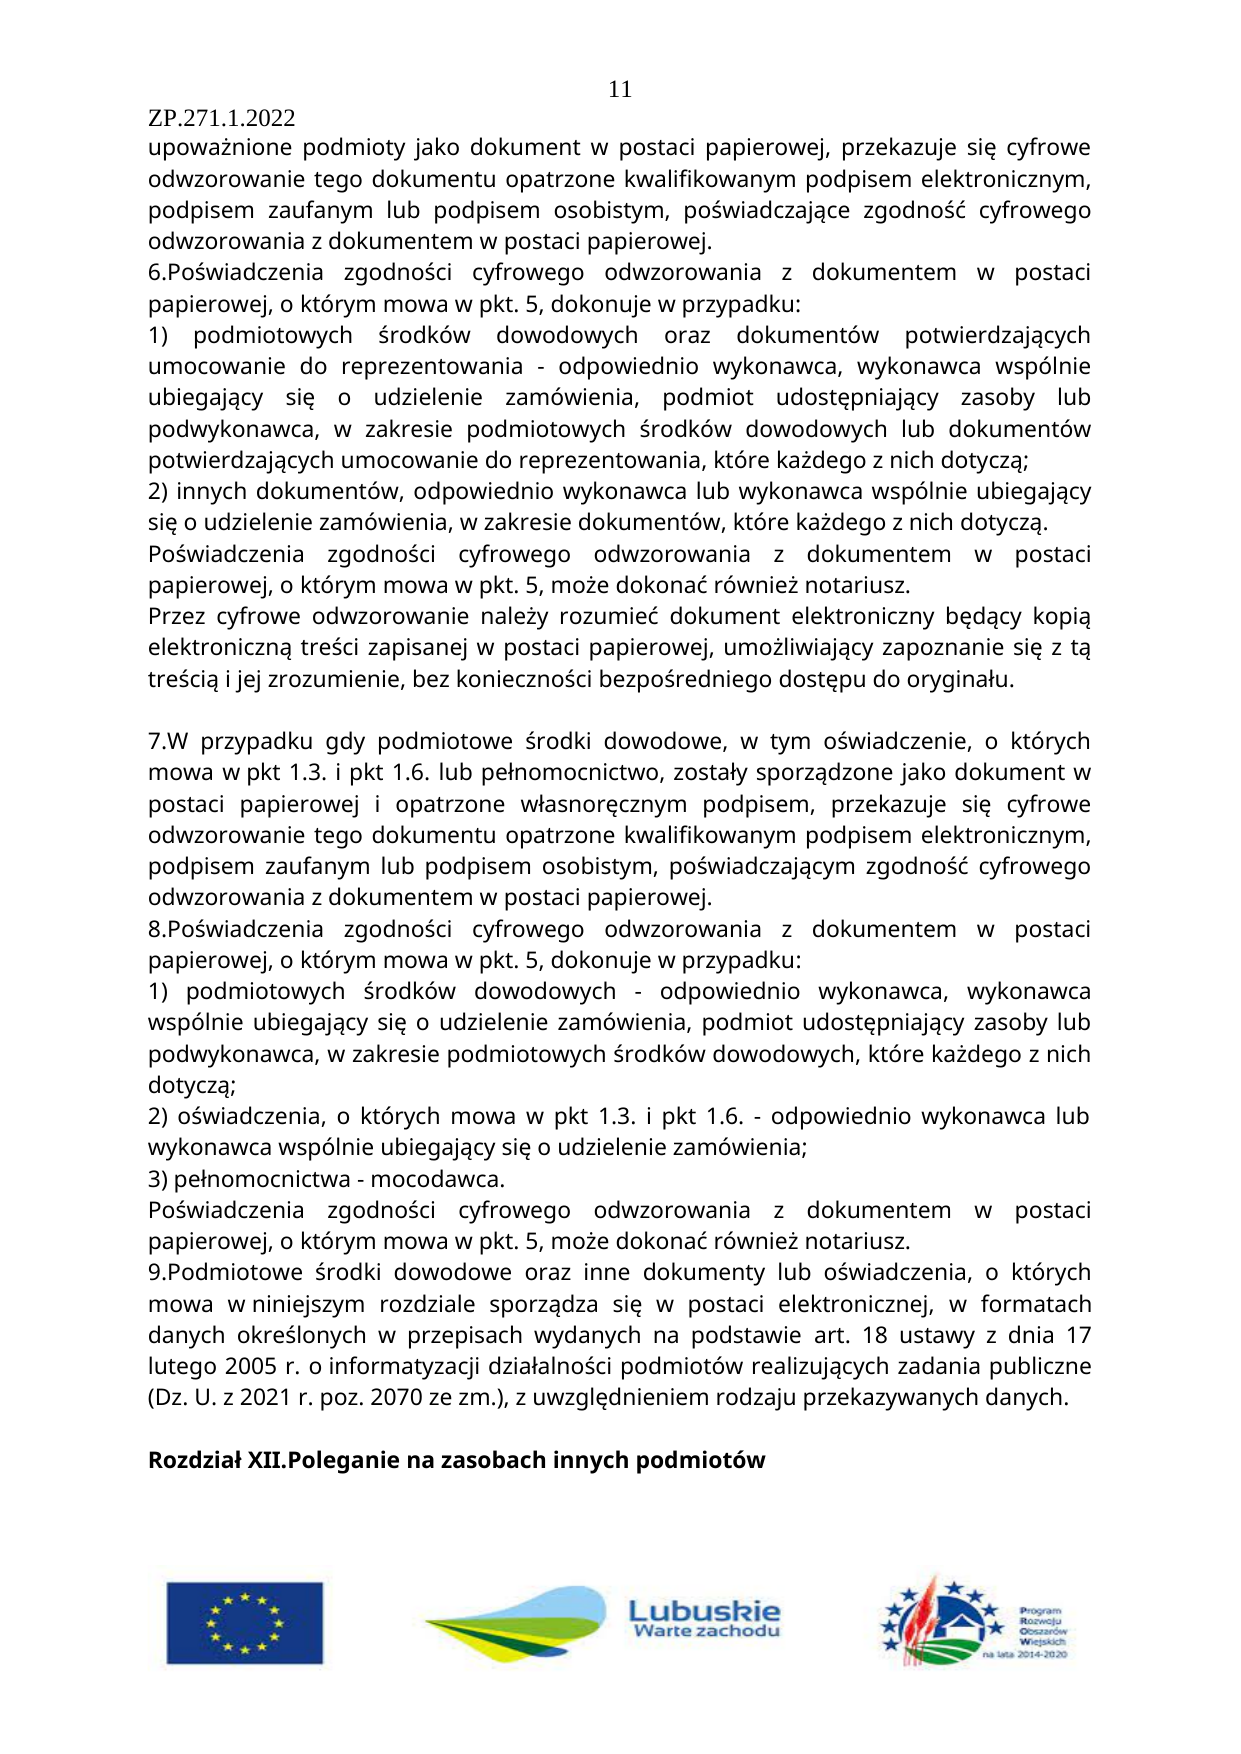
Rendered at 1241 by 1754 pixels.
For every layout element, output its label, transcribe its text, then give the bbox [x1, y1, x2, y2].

text Poświadczenia zgodności cyfrowego odwzorowania z dokumentem w postaci papierowej, o którym mowa w pkt. 5, może dokonać również notariusz. [148, 538, 1092, 600]
text 1) podmiotowych środków dowodowych oraz dokumentów potwierdzających umocowanie do reprezentowania - odpowiednio wykonawca, wykonawca wspólnie ubiegający się o udzielenie zamówienia, podmiot udostępniający zasoby lub podwykonawca, w zakresie podmiotowych środków dowodowych lub dokumentów potwierdzających umocowanie do reprezentowania, które każdego z nich dotyczą; [148, 319, 1092, 475]
text 1) podmiotowych środków dowodowych - odpowiednio wykonawca, wykonawca wspólnie ubiegający się o udzielenie zamówienia, podmiot udostępniający zasoby lub podwykonawca, w zakresie podmiotowych środków dowodowych, które każdego z nich dotyczą; [148, 975, 1092, 1100]
text Poświadczenia zgodności cyfrowego odwzorowania z dokumentem w postaci papierowej, o którym mowa w pkt. 5, może dokonać również notariusz. [148, 1194, 1092, 1256]
text Przez cyfrowe odwzorowanie należy rozumieć dokument elektroniczny będący kopią elektroniczną treści zapisanej w postaci papierowej, umożliwiający zapoznanie się z tą treścią i jej zrozumienie, bez konieczności bezpośredniego dostępu do oryginału. [148, 600, 1092, 694]
text 6.Poświadczenia zgodności cyfrowego odwzorowania z dokumentem w postaci papierowej, o którym mowa w pkt. 5, dokonuje w przypadku: [148, 256, 1092, 319]
text 2) innych dokumentów, odpowiednio wykonawca lub wykonawca wspólnie ubiegający się o udzielenie zamówienia, w zakresie dokumentów, które każdego z nich dotyczą. [148, 475, 1092, 538]
text 2) oświadczenia, o których mowa w pkt 1.3. i pkt 1.6. - odpowiednio wykonawca lub wykonawca wspólnie ubiegający się o udzielenie zamówienia; [148, 1100, 1092, 1163]
text 9.Podmiotowe środki dowodowe oraz inne dokumenty lub oświadczenia, o których mowa w niniejszym rozdziale sporządza się w postaci elektronicznej, w formatach danych określonych w przepisach wydanych na podstawie art. 18 ustawy z dnia 17 lutego 2005 r. o informatyzacji działalności podmiotów realizujących zadania publiczne (Dz. U. z 2021 r. poz. 2070 ze zm.), z uwzględnieniem rodzaju przekazywanych danych. [148, 1256, 1092, 1413]
text 3) pełnomocnictwa - mocodawca. [148, 1163, 1092, 1194]
text 8.Poświadczenia zgodności cyfrowego odwzorowania z dokumentem w postaci papierowej, o którym mowa w pkt. 5, dokonuje w przypadku: [148, 913, 1092, 975]
text Rozdział XII.Poleganie na zasobach innych podmiotów [148, 1444, 1092, 1475]
picture [147, 1565, 1093, 1681]
text 7.W przypadku gdy podmiotowe środki dowodowe, w tym oświadczenie, o których mowa w pkt 1.3. i pkt 1.6. lub pełnomocnictwo, zostały sporządzone jako dokument w postaci papierowej i opatrzone własnoręcznym podpisem, przekazuje się cyfrowe odwzorowanie tego dokumentu opatrzone kwalifikowanym podpisem elektronicznym, podpisem zaufanym lub podpisem osobistym, poświadczającym zgodność cyfrowego odwzorowania z dokumentem w postaci papierowej. [148, 725, 1092, 913]
